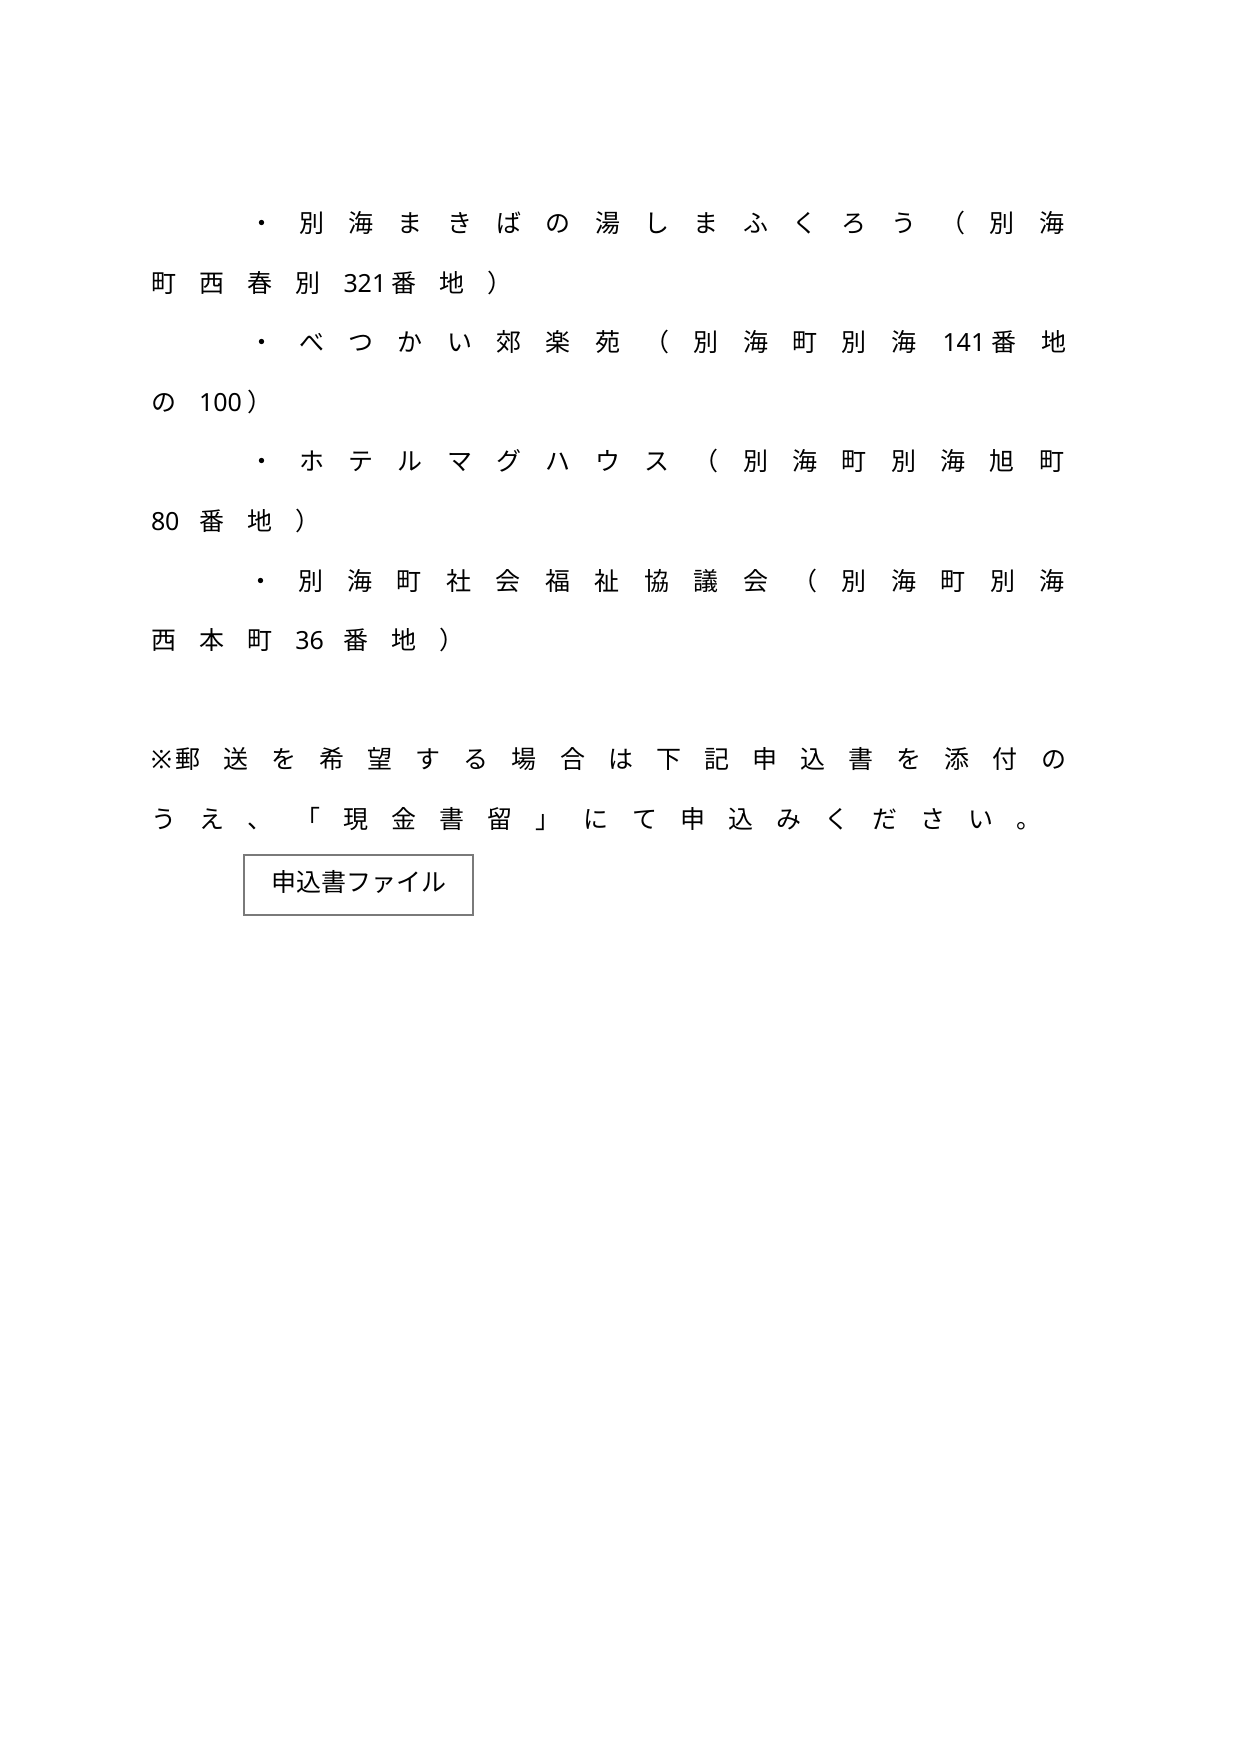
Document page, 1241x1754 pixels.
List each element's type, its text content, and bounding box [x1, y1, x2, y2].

text ・別海まきばの湯しまふくろう（別海町西春別321番地） [151, 192, 1089, 311]
text ・ホテルマグハウス（別海町別海旭町80番地） [151, 430, 1089, 549]
text ※郵送を希望する場合は下記申込書を添付のうえ、「現金書留」にて申込みください。 [151, 728, 1089, 847]
text ・べつかい郊楽苑（別海町別海141番地の100） [151, 311, 1089, 430]
text ・別海町社会福祉協議会（別海町別海西本町36番地） [151, 549, 1089, 668]
